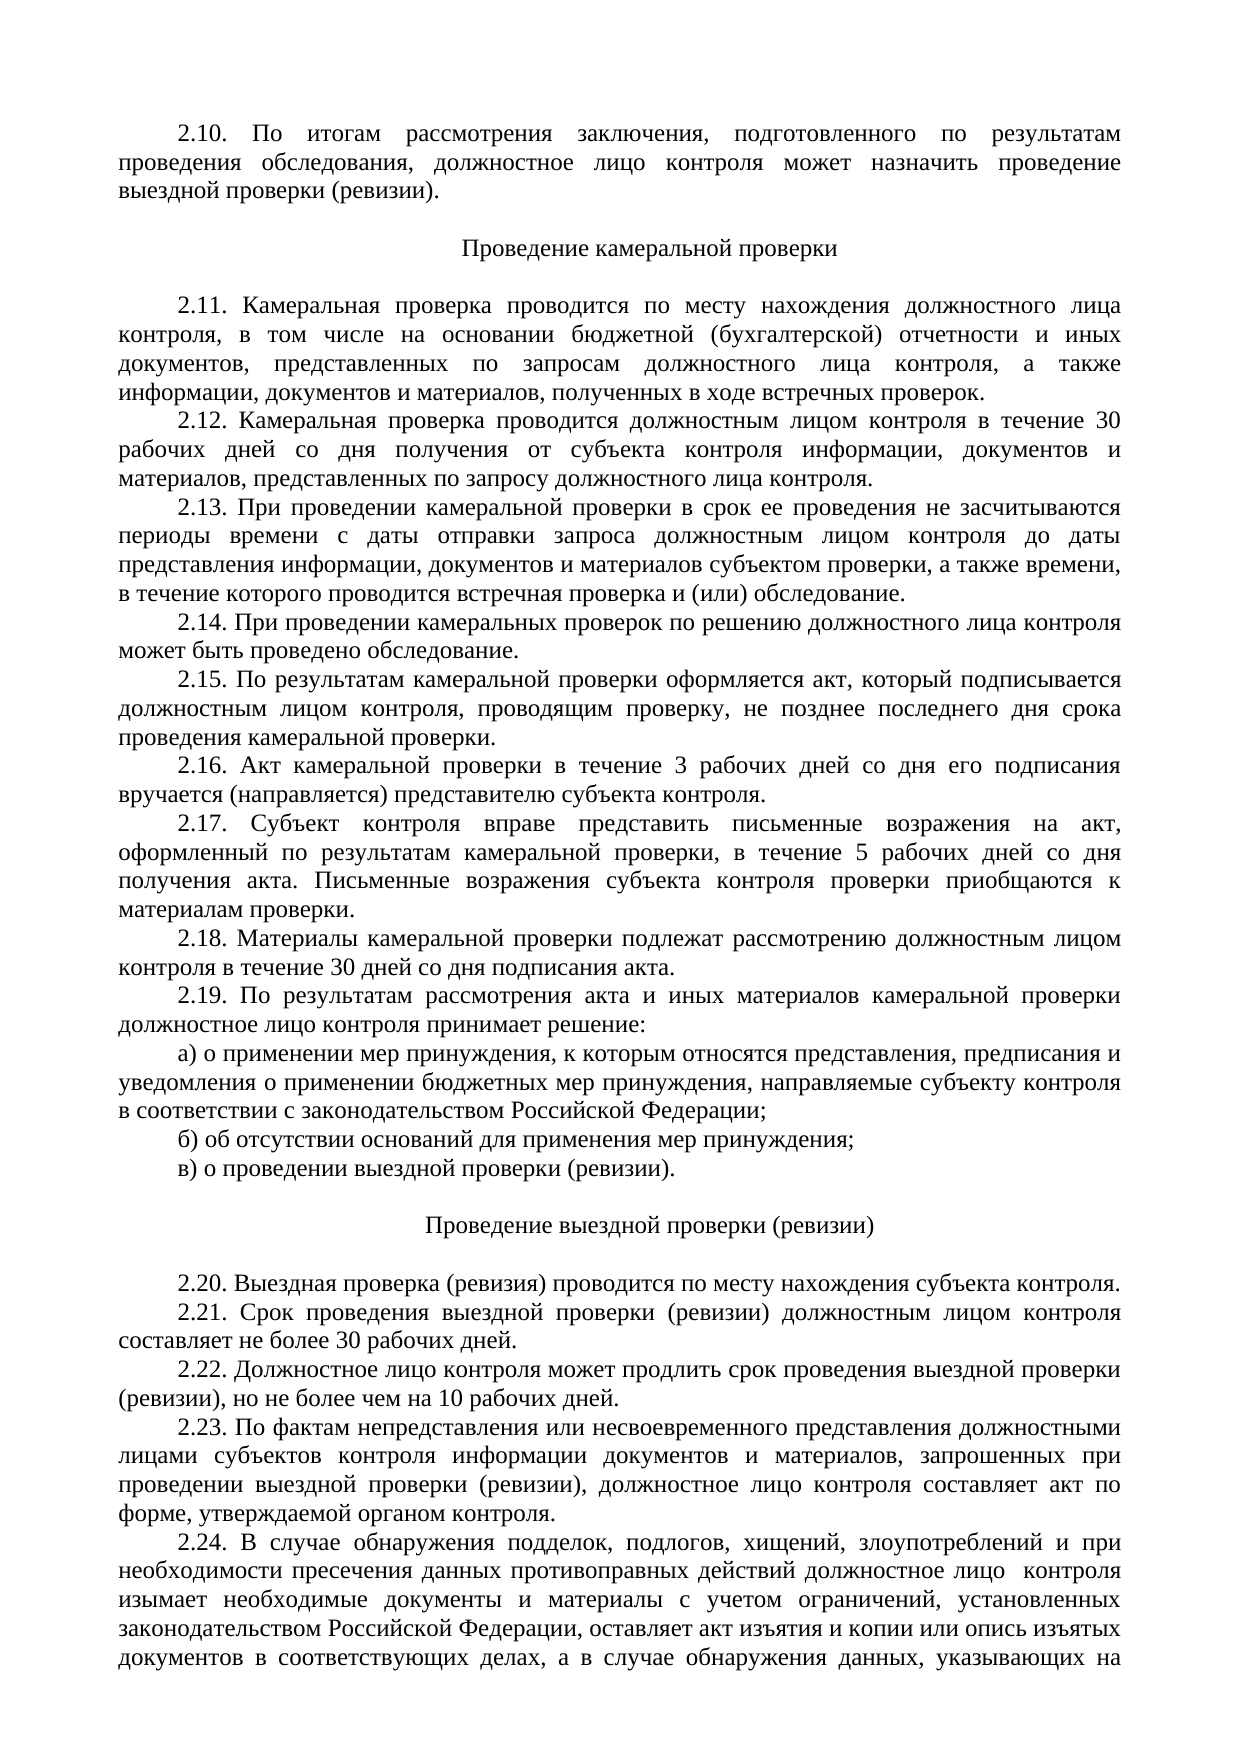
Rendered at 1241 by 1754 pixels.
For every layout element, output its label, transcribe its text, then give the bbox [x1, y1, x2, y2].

text 2.21. Срок проведения выездной проверки (ревизии) должностным лицом контроля составляет не более 30 рабочих дней. [118, 1297, 1122, 1354]
text а) о применении мер принуждения, к которым относятся представления, предписания и уведомления о применении бюджетных мер принуждения, направляемые субъекту контроля в соответствии с законодательством Российской Федерации; [118, 1038, 1122, 1124]
text Проведение камеральной проверки [118, 233, 1122, 262]
text 2.15. По результатам камеральной проверки оформляется акт, который подписывается должностным лицом контроля, проводящим проверку, не позднее последнего дня срока проведения камеральной проверки. [118, 664, 1122, 751]
text 2.11. Камеральная проверка проводится по месту нахождения должностного лица контроля, в том числе на основании бюджетной (бухгалтерской) отчетности и иных документов, представленных по запросам должностного лица контроля, а также информации, документов и материалов, полученных в ходе встречных проверок. [118, 291, 1122, 406]
text 2.18. Материалы камеральной проверки подлежат рассмотрению должностным лицом контроля в течение 30 дней со дня подписания акта. [118, 923, 1122, 981]
text 2.20. Выездная проверка (ревизия) проводится по месту нахождения субъекта контроля. [118, 1268, 1122, 1297]
text 2.12. Камеральная проверка проводится должностным лицом контроля в течение 30 рабочих дней со дня получения от субъекта контроля информации, документов и материалов, представленных по запросу должностного лица контроля. [118, 406, 1122, 492]
text 2.19. По результатам рассмотрения акта и иных материалов камеральной проверки должностное лицо контроля принимает решение: [118, 981, 1122, 1038]
text 2.17. Субъект контроля вправе представить письменные возражения на акт, оформленный по результатам камеральной проверки, в течение 5 рабочих дней со дня получения акта. Письменные возражения субъекта контроля проверки приобщаются к материалам проверки. [118, 808, 1122, 923]
text 2.16. Акт камеральной проверки в течение 3 рабочих дней со дня его подписания вручается (направляется) представителю субъекта контроля. [118, 751, 1122, 808]
text б) об отсутствии оснований для применения мер принуждения; [118, 1124, 1122, 1153]
text 2.14. При проведении камеральных проверок по решению должностного лица контроля может быть проведено обследование. [118, 607, 1122, 664]
text 2.13. При проведении камеральной проверки в срок ее проведения не засчитываются периоды времени с даты отправки запроса должностным лицом контроля до даты представления информации, документов и материалов субъектом проверки, а также времени, в течение которого проводится встречная проверка и (или) обследование. [118, 492, 1122, 607]
text 2.22. Должностное лицо контроля может продлить срок проведения выездной проверки (ревизии), но не более чем на 10 рабочих дней. [118, 1354, 1122, 1412]
text 2.23. По фактам непредставления или несвоевременного представления должностными лицами субъектов контроля информации документов и материалов, запрошенных при проведении выездной проверки (ревизии), должностное лицо контроля составляет акт по форме, утверждаемой органом контроля. [118, 1412, 1122, 1527]
text в) о проведении выездной проверки (ревизии). [118, 1153, 1122, 1182]
text Проведение выездной проверки (ревизии) [118, 1211, 1122, 1239]
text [118, 1527, 1122, 1671]
text 2.10. По итогам рассмотрения заключения, подготовленного по результатам проведения обследования, должностное лицо контроля может назначить проведение выездной проверки (ревизии). [118, 118, 1122, 204]
